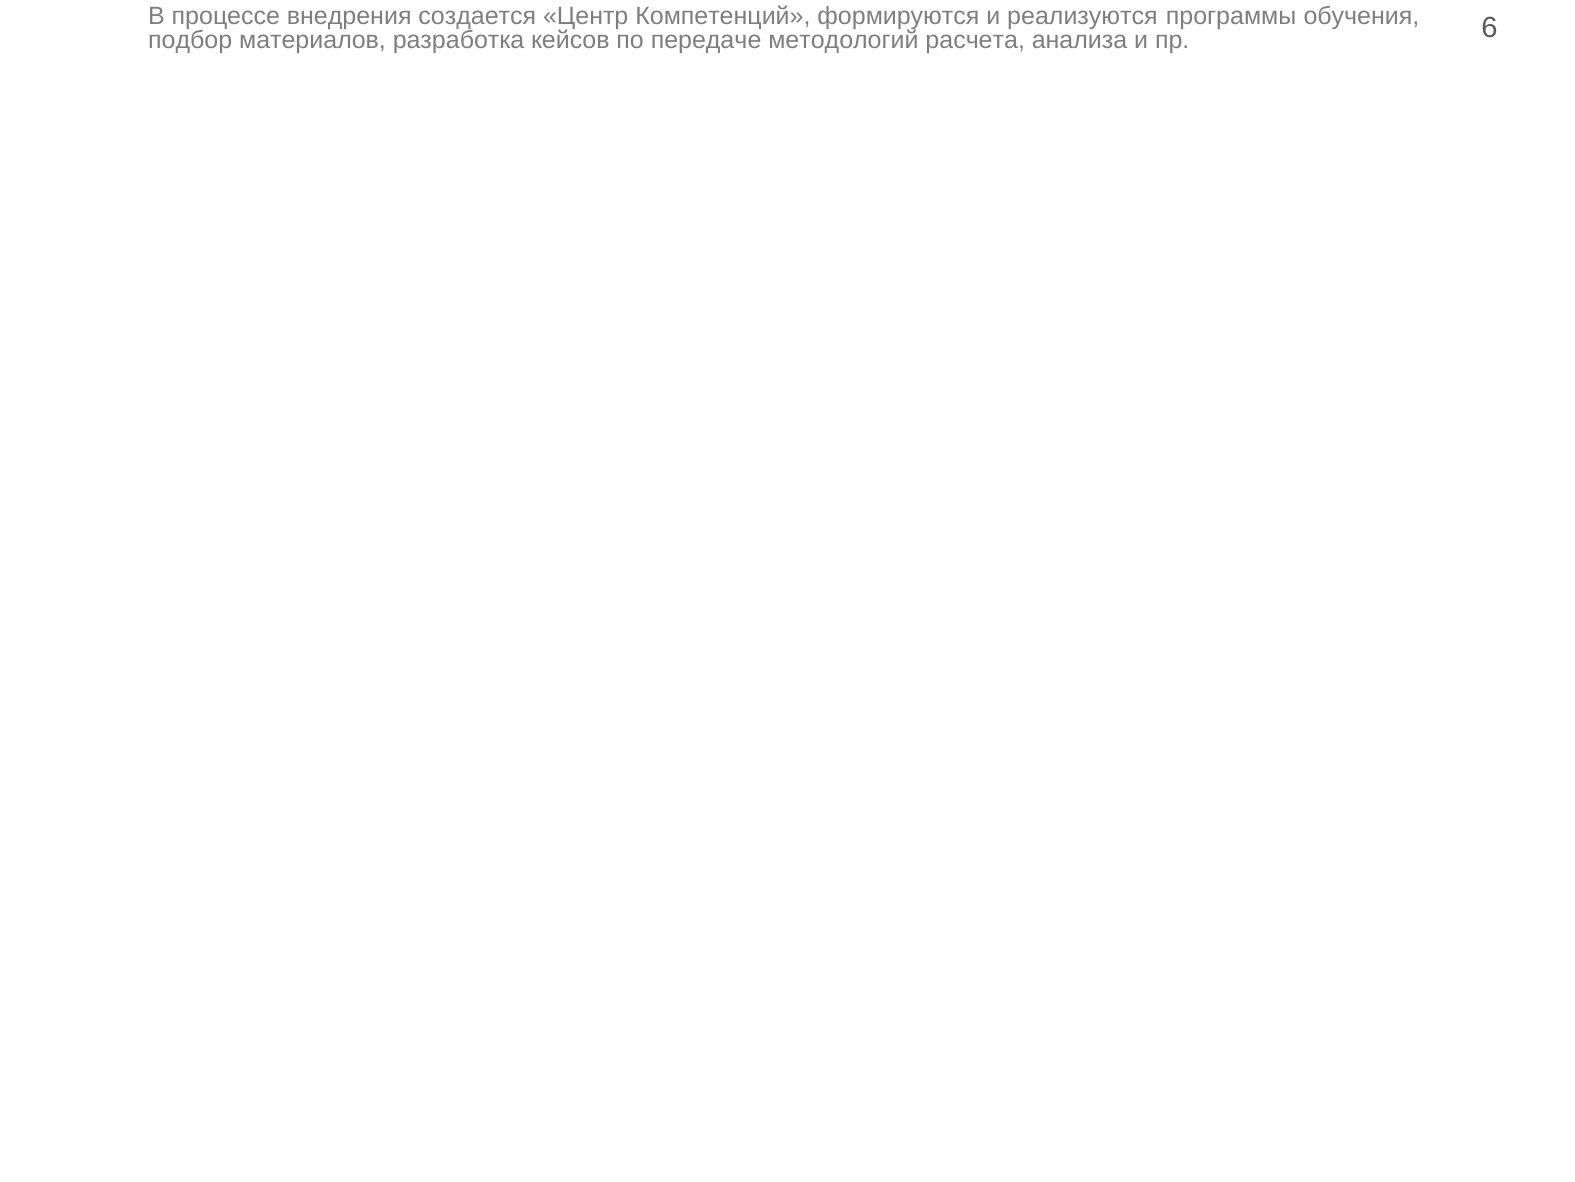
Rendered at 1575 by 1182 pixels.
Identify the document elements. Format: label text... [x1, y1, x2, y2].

text В процессе внедрения создается «Центр Компетенций», формируются и реализуются программы обучения, 6 [148, 0, 1575, 31]
text подбор материалов, разработка кейсов по передаче методологий расчета, анализа и пр. [148, 31, 1575, 53]
